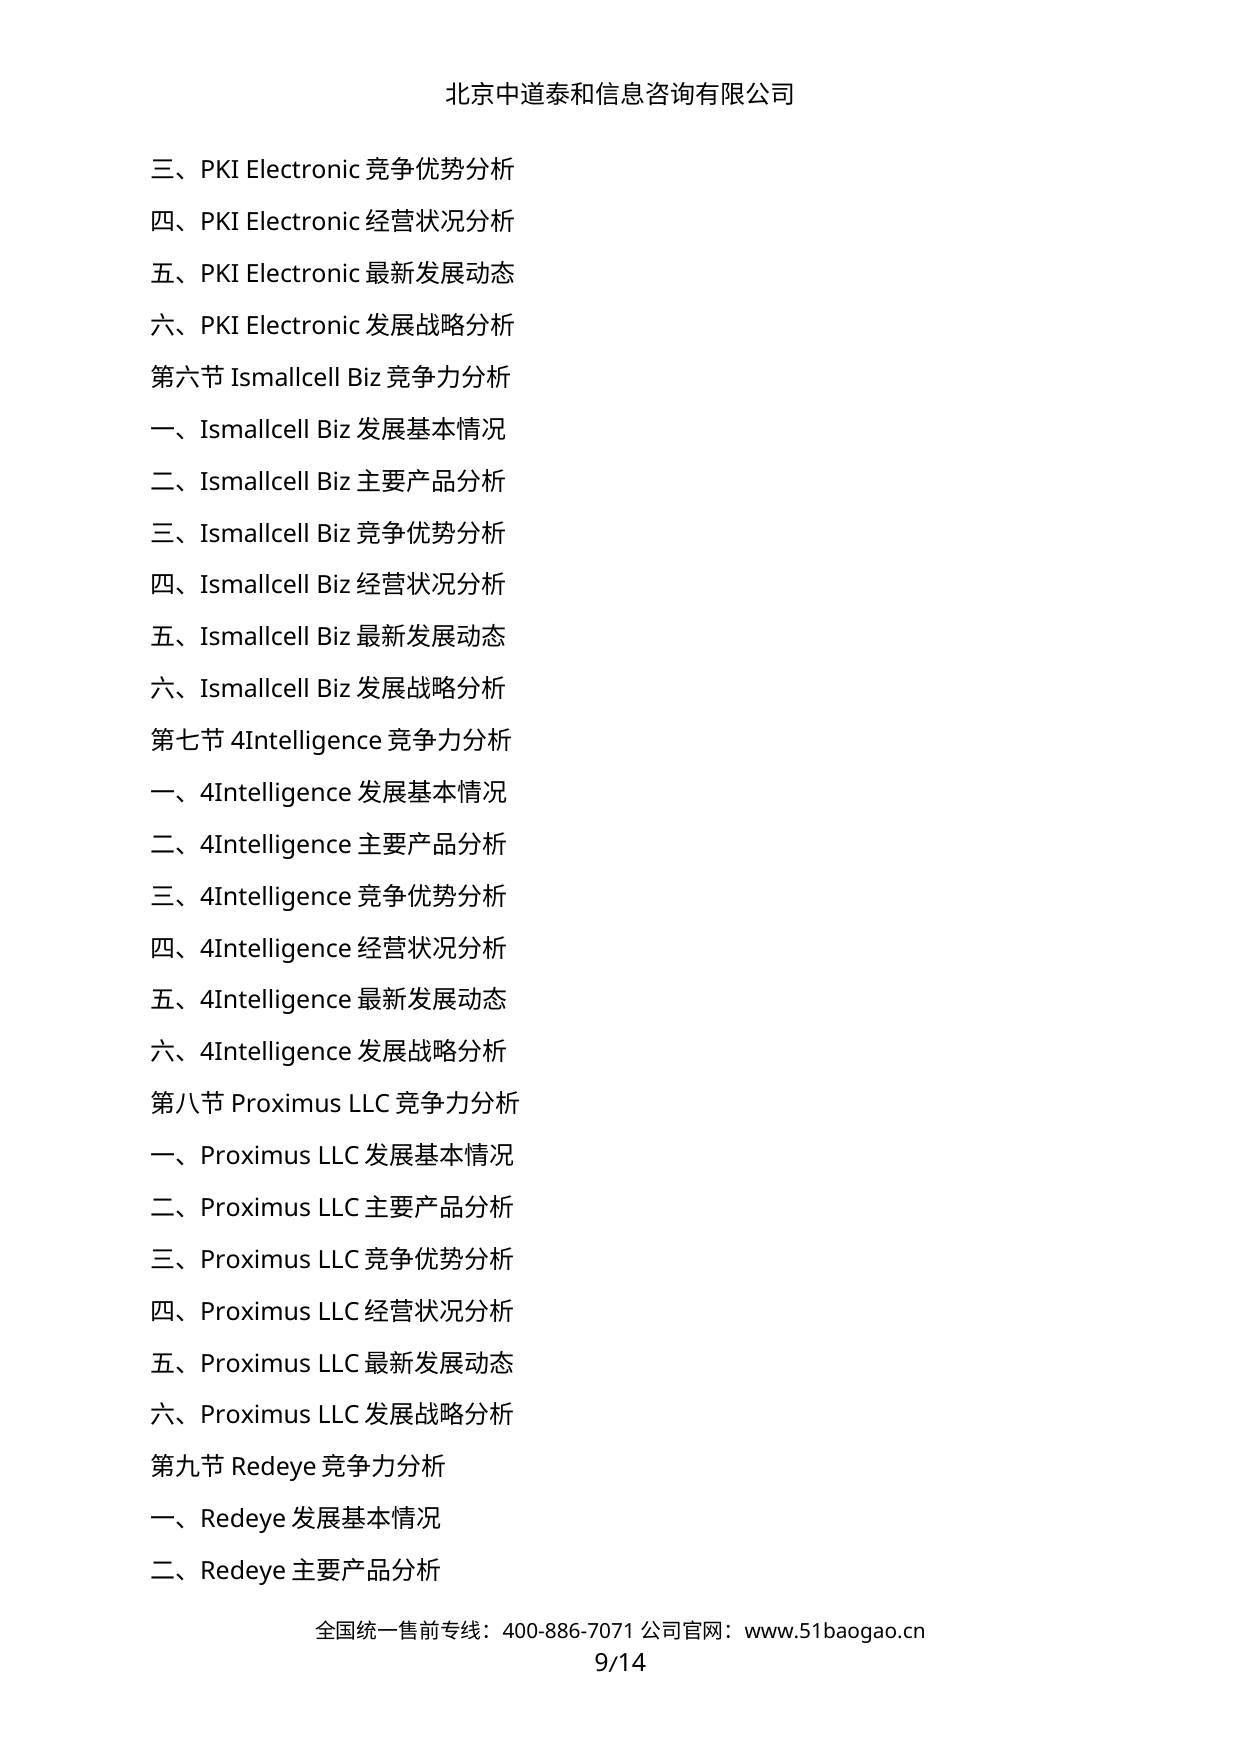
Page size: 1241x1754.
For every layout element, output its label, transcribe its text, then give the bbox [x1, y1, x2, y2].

text 四、Ismallcell Biz经营状况分析 [150, 565, 1090, 601]
text 五、Ismallcell Biz最新发展动态 [150, 617, 1090, 653]
text 第七节 4Intelligence竞争力分析 [150, 721, 1090, 757]
text 六、Proximus LLC发展战略分析 [150, 1395, 1090, 1431]
text 一、Redeye发展基本情况 [150, 1499, 1090, 1535]
text 六、PKI Electronic发展战略分析 [150, 306, 1090, 342]
text 五、Proximus LLC最新发展动态 [150, 1343, 1090, 1379]
text 四、Proximus LLC经营状况分析 [150, 1291, 1090, 1327]
text 第六节 Ismallcell Biz竞争力分析 [150, 357, 1090, 394]
text 二、Ismallcell Biz主要产品分析 [150, 461, 1090, 497]
text 六、Ismallcell Biz发展战略分析 [150, 669, 1090, 705]
text 四、PKI Electronic经营状况分析 [150, 202, 1090, 238]
text 五、4Intelligence最新发展动态 [150, 980, 1090, 1016]
text 三、PKI Electronic竞争优势分析 [150, 150, 1090, 186]
text 三、Ismallcell Biz竞争优势分析 [150, 513, 1090, 549]
text 四、4Intelligence经营状况分析 [150, 928, 1090, 964]
text 三、Proximus LLC竞争优势分析 [150, 1239, 1090, 1276]
text 一、Proximus LLC发展基本情况 [150, 1136, 1090, 1172]
text 一、Ismallcell Biz发展基本情况 [150, 409, 1090, 446]
text 第九节 Redeye竞争力分析 [150, 1447, 1090, 1483]
text 一、4Intelligence发展基本情况 [150, 772, 1090, 809]
text 二、Redeye主要产品分析 [150, 1551, 1090, 1587]
text 第八节 Proximus LLC竞争力分析 [150, 1084, 1090, 1120]
text 三、4Intelligence竞争优势分析 [150, 876, 1090, 912]
text 六、4Intelligence发展战略分析 [150, 1032, 1090, 1068]
text 五、PKI Electronic最新发展动态 [150, 254, 1090, 290]
text 二、4Intelligence主要产品分析 [150, 824, 1090, 861]
text 二、Proximus LLC主要产品分析 [150, 1187, 1090, 1224]
